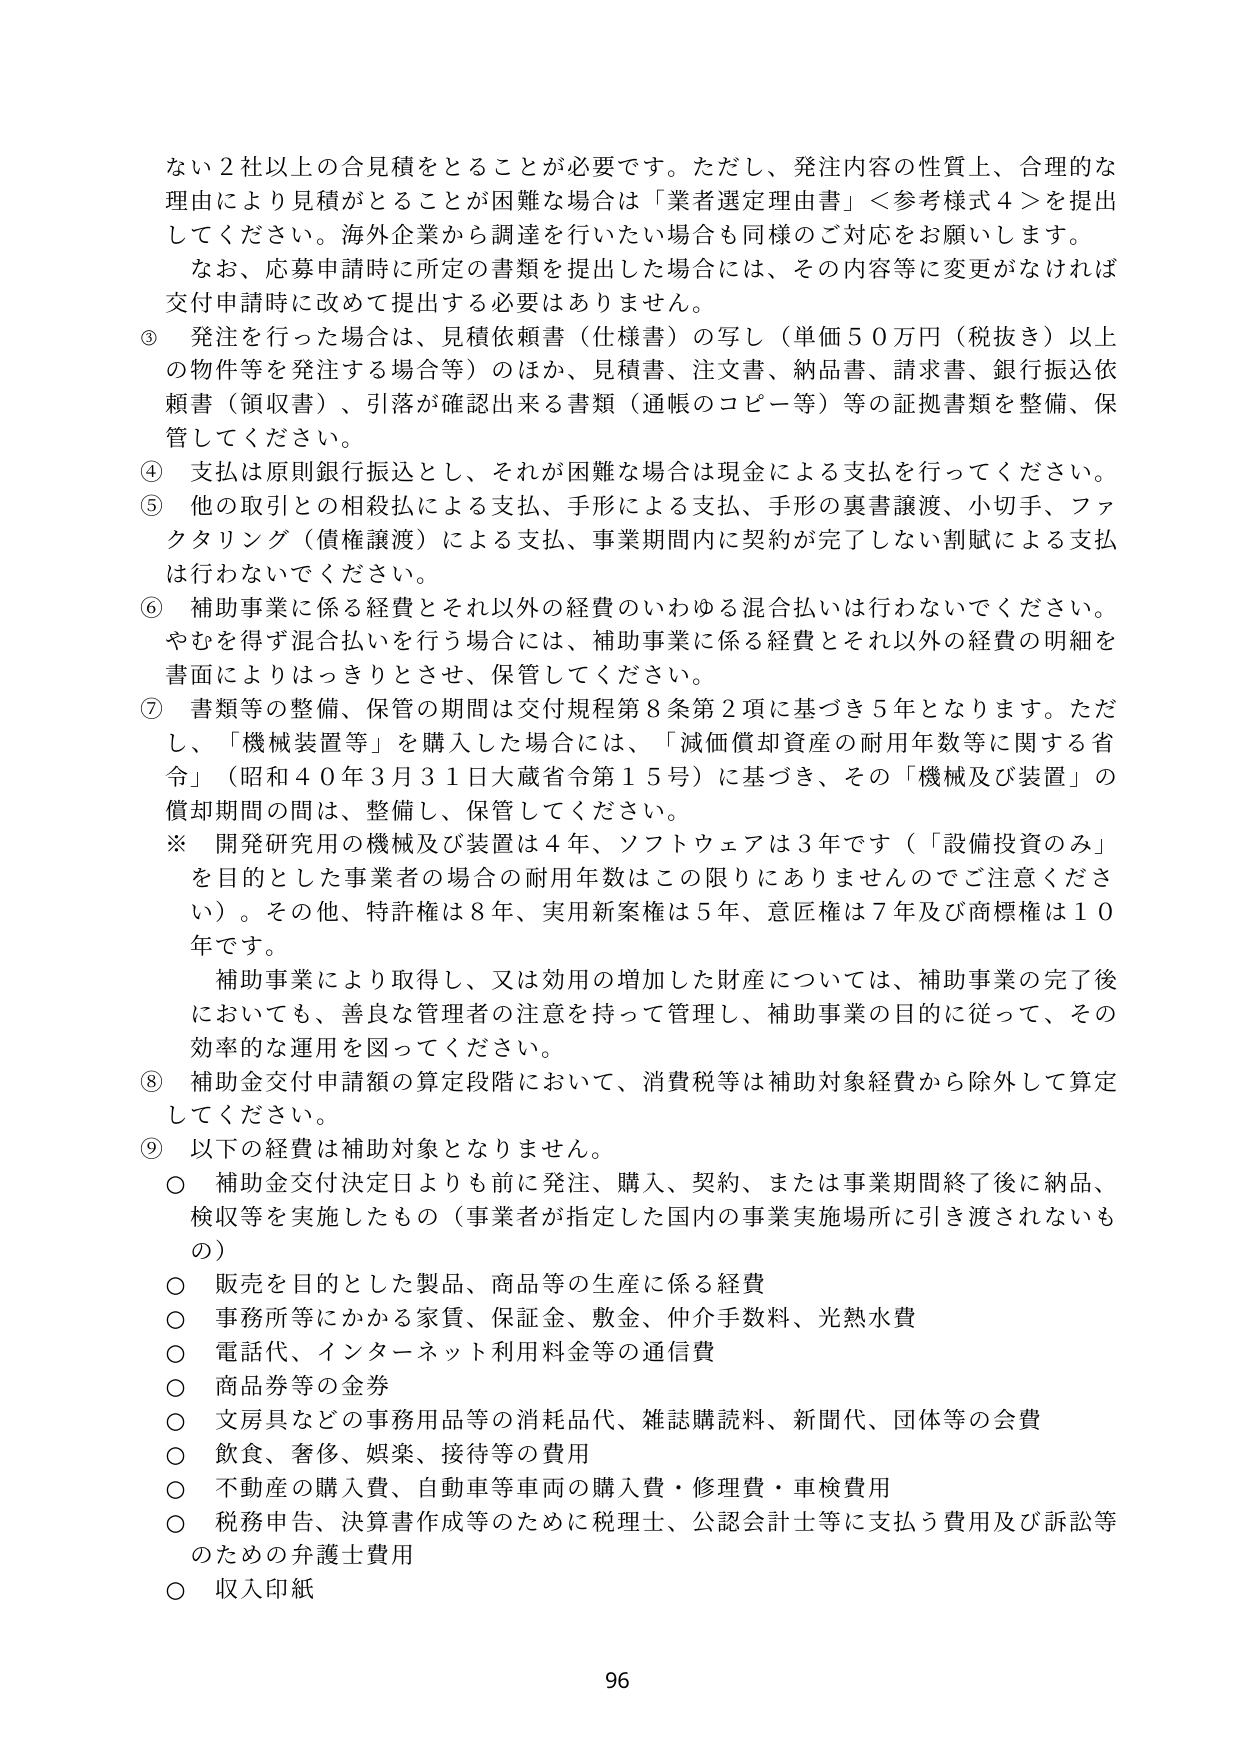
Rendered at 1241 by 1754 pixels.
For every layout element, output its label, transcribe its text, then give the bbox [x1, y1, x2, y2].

text ⑤ 他の取引との相殺払による支払、手形による支払、手形の裏書譲渡、小切手、ファクタリング（債権譲渡）による支払、事業期間内に契約が完了しない割賦による支払は行わないでください。 [115, 488, 1119, 589]
text ○ 収入印紙 [163, 1571, 1119, 1605]
text ○ 事務所等にかかる家賃、保証金、敷金、仲介手数料、光熱水費 [163, 1300, 1119, 1334]
text ○ 飲食、奢侈、娯楽、接待等の費用 [163, 1436, 1119, 1469]
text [159, 149, 1119, 251]
text ⑧ 補助金交付申請額の算定段階において、消費税等は補助対象経費から除外して算定してください。 [115, 1063, 1119, 1131]
text 補助事業により取得し、又は効用の増加した財産については、補助事業の完了後においても、善良な管理者の注意を持って管理し、補助事業の目的に従って、その効率的な運用を図ってください。 [115, 962, 1119, 1063]
text ④ 支払は原則銀行振込とし、それが困難な場合は現金による支払を行ってください。 [115, 454, 1119, 488]
text ⑨ 以下の経費は補助対象となりません。 [115, 1131, 1119, 1165]
text ○ 商品券等の金券 [163, 1368, 1119, 1402]
text ○ 補助金交付決定日よりも前に発注、購入、契約、または事業期間終了後に納品、検収等を実施したもの（事業者が指定した国内の事業実施場所に引き渡されないもの） [163, 1165, 1119, 1266]
text ○ 文房具などの事務用品等の消耗品代、雑誌購読料、新聞代、団体等の会費 [163, 1402, 1119, 1436]
text ⑦ 書類等の整備、保管の期間は交付規程第８条第２項に基づき５年となります。ただし、「機械装置等」を購入した場合には、「減価償却資産の耐用年数等に関する省令」（昭和４０年３月３１日大蔵省令第１５号）に基づき、その「機械及び装置」の償却期間の間は、整備し、保管してください。 [115, 691, 1119, 826]
text ○ 税務申告、決算書作成等のために税理士、公認会計士等に支払う費用及び訴訟等のための弁護士費用 [163, 1503, 1119, 1571]
text ○ 販売を目的とした製品、商品等の生産に係る経費 [163, 1266, 1119, 1300]
text なお、応募申請時に所定の書類を提出した場合には、その内容等に変更がなければ交付申請時に改めて提出する必要はありません。 [159, 251, 1119, 318]
text ⑥ 補助事業に係る経費とそれ以外の経費のいわゆる混合払いは行わないでください。やむを得ず混合払いを行う場合には、補助事業に係る経費とそれ以外の経費の明細を書面によりはっきりとさせ、保管してください。 [115, 589, 1119, 691]
text ○ 不動産の購入費、自動車等車両の購入費・修理費・車検費用 [163, 1469, 1119, 1503]
text ※ 開発研究用の機械及び装置は４年、ソフトウェアは３年です（「設備投資のみ」を目的とした事業者の場合の耐用年数はこの限りにありませんのでご注意ください）。その他、特許権は８年、実用新案権は５年、意匠権は７年及び商標権は１０年です。 [115, 826, 1119, 962]
text ③ 発注を行った場合は、見積依頼書（仕様書）の写し（単価５０万円（税抜き）以上の物件等を発注する場合等）のほか、見積書、注文書、納品書、請求書、銀行振込依頼書（領収書）、引落が確認出来る書類（通帳のコピー等）等の証拠書類を整備、保管してください。 [137, 318, 1119, 454]
text ○ 電話代、インターネット利用料金等の通信費 [163, 1334, 1119, 1368]
